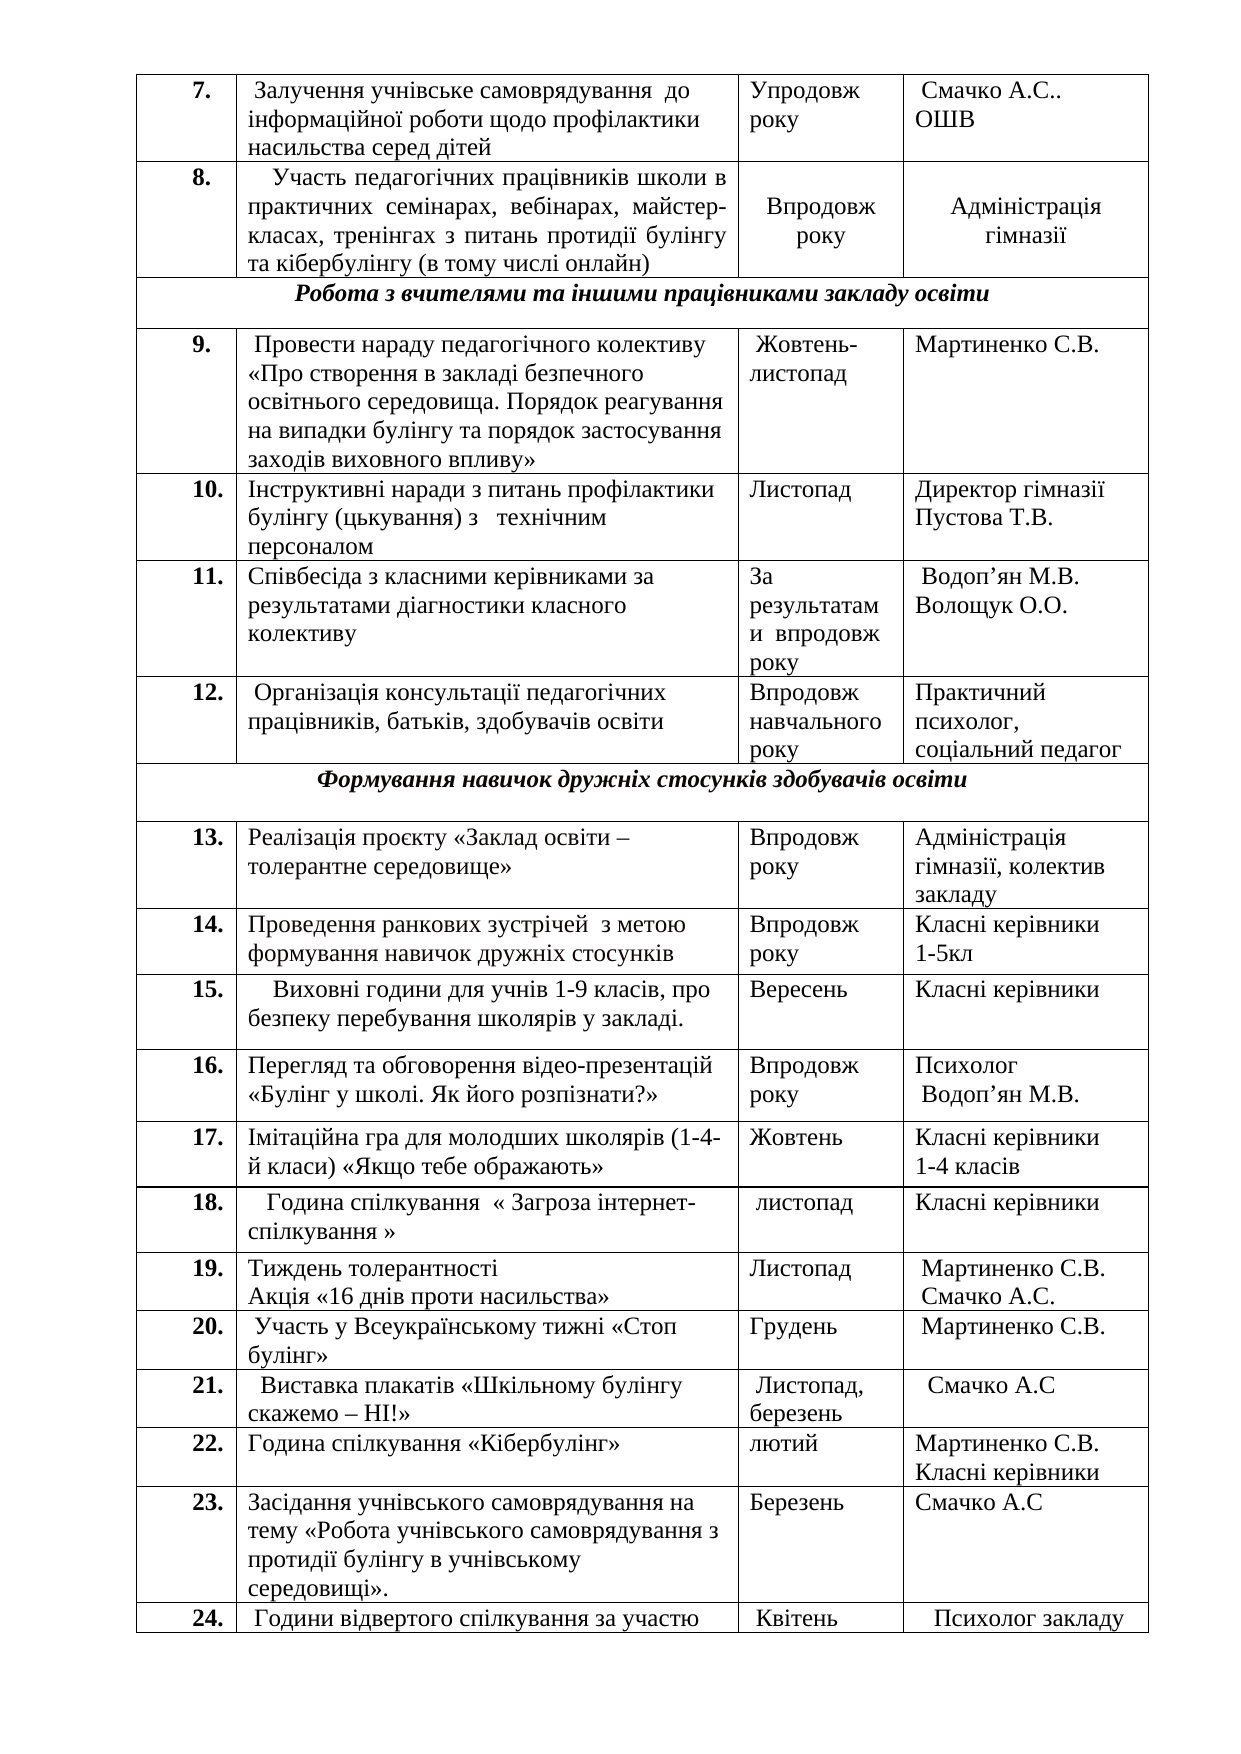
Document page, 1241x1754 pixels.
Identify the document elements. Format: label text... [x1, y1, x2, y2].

table_cell Класні керівники [904, 975, 1148, 1049]
table_cell Виховні години для учнів 1-9 класів, про безпеку перебування школярів у закладі. [237, 975, 738, 1049]
table_cell Впродовж року [739, 909, 903, 973]
table_cell [137, 677, 236, 763]
table_cell Практичний психолог, соціальний педагог [904, 677, 1148, 763]
table_cell Грудень [739, 1311, 903, 1369]
table_cell Мартиненко С.В. Смачко А.С. [904, 1253, 1148, 1310]
table_cell Організація консультації педагогічних працівників, батьків, здобувачів освіти [237, 677, 738, 763]
table_cell Смачко А.С.. ОШВ [904, 75, 1148, 161]
table_cell Робота з вчителями та іншими працівниками закладу освіти [137, 278, 1148, 328]
table_cell Вересень [739, 975, 903, 1049]
table_cell Виставка плакатів «Шкільному булінгу скажемо – НІ!» [237, 1370, 738, 1427]
table_cell Листопад [739, 1253, 903, 1310]
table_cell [904, 1603, 1148, 1632]
table_cell Листопад [739, 474, 903, 560]
table_cell Година спілкування «Кібербулінг» [237, 1428, 738, 1486]
table_cell Засідання учнівського самоврядування на тему «Робота учнівського самоврядування з протидії булінгу в учнівському середовищі». [237, 1487, 738, 1602]
table_cell [137, 1603, 236, 1632]
table_cell Смачко А.С [904, 1487, 1148, 1602]
table_cell [137, 909, 236, 973]
table_cell Психолог Водоп’ян М.В. [904, 1050, 1148, 1121]
table_cell Адміністрація гімназії, колектив закладу [904, 822, 1148, 908]
table_cell Впродовж року [739, 1050, 903, 1121]
table_cell Класні керівники [904, 1188, 1148, 1252]
table_cell [137, 1428, 236, 1486]
table_cell Впродовж навчального року [739, 677, 903, 763]
table_cell [137, 329, 236, 473]
table_cell листопад [739, 1188, 903, 1252]
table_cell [237, 1603, 738, 1632]
table_cell Провести нараду педагогічного колективу «Про створення в закладі безпечного освітнього середовища. Порядок реагування на випадки булінгу та порядок застосування заходів виховного впливу» [237, 329, 738, 473]
table_cell Участь педагогічних працівників школи в практичних семінарах, вебінарах, майстер-класах, тренінгах з питань протидії булінгу та кібербулінгу (в тому числі онлайн) [237, 162, 738, 277]
table_cell [137, 1253, 236, 1310]
table_cell За результатами впродовж року [739, 561, 903, 676]
table_cell [137, 474, 236, 560]
table_cell Адміністрація гімназії [904, 162, 1148, 277]
table_cell [137, 1370, 236, 1427]
table_cell Перегляд та обговорення відео-презентацій «Булінг у школі. Як його розпізнати?» [237, 1050, 738, 1121]
table_cell Формування навичок дружніх стосунків здобувачів освіти [137, 764, 1148, 821]
table_cell Мартиненко С.В. [904, 329, 1148, 473]
table_cell Мартиненко С.В. Класні керівники [904, 1428, 1148, 1486]
table_cell [137, 975, 236, 1049]
table_cell [137, 75, 236, 161]
table_cell Впродовж року [739, 162, 903, 277]
table_cell Водоп’ян М.В. Волощук О.О. [904, 561, 1148, 676]
table_cell Реалізація проєкту «Заклад освіти – толерантне середовище» [237, 822, 738, 908]
table_cell Проведення ранкових зустрічей з метою формування навичок дружніх стосунків [237, 909, 738, 973]
table_cell Квітень [739, 1603, 903, 1632]
table_cell [137, 162, 236, 277]
table_cell [137, 1487, 236, 1602]
table_cell [137, 561, 236, 676]
table_cell [137, 1050, 236, 1121]
table_cell Участь у Всеукраїнському тижні «Стоп булінг» [237, 1311, 738, 1369]
table_cell Інструктивні наради з питань профілактики булінгу (цькування) з технічним персоналом [237, 474, 738, 560]
table_cell Імітаційна гра для молодших школярів (1-4-й класи) «Якщо тебе ображають» [237, 1122, 738, 1186]
table_cell Класні керівники 1-4 класів [904, 1122, 1148, 1186]
table_cell лютий [739, 1428, 903, 1486]
table_cell Листопад, березень [739, 1370, 903, 1427]
table_cell Мартиненко С.В. [904, 1311, 1148, 1369]
table_cell [137, 822, 236, 908]
table_cell Тиждень толерантності Акція «16 днів проти насильства» [237, 1253, 738, 1310]
table_cell Жовтень [739, 1122, 903, 1186]
table_cell Упродовж року [739, 75, 903, 161]
table_cell Впродовж року [739, 822, 903, 908]
table_cell [137, 1122, 236, 1186]
table_cell Смачко А.С [904, 1370, 1148, 1427]
table_cell [137, 1311, 236, 1369]
table_cell Березень [739, 1487, 903, 1602]
table_cell [137, 1188, 236, 1252]
table_cell Класні керівники 1-5кл [904, 909, 1148, 973]
table_cell Співбесіда з класними керівниками за результатами діагностики класного колективу [237, 561, 738, 676]
table_cell Жовтень-листопад [739, 329, 903, 473]
table_cell Залучення учнівське самоврядування до інформаційної роботи щодо профілактики насильства серед дітей [237, 75, 738, 161]
table_cell Директор гімназії Пустова Т.В. [904, 474, 1148, 560]
table_cell Година спілкування « Загроза інтернет-спілкування » [237, 1188, 738, 1252]
